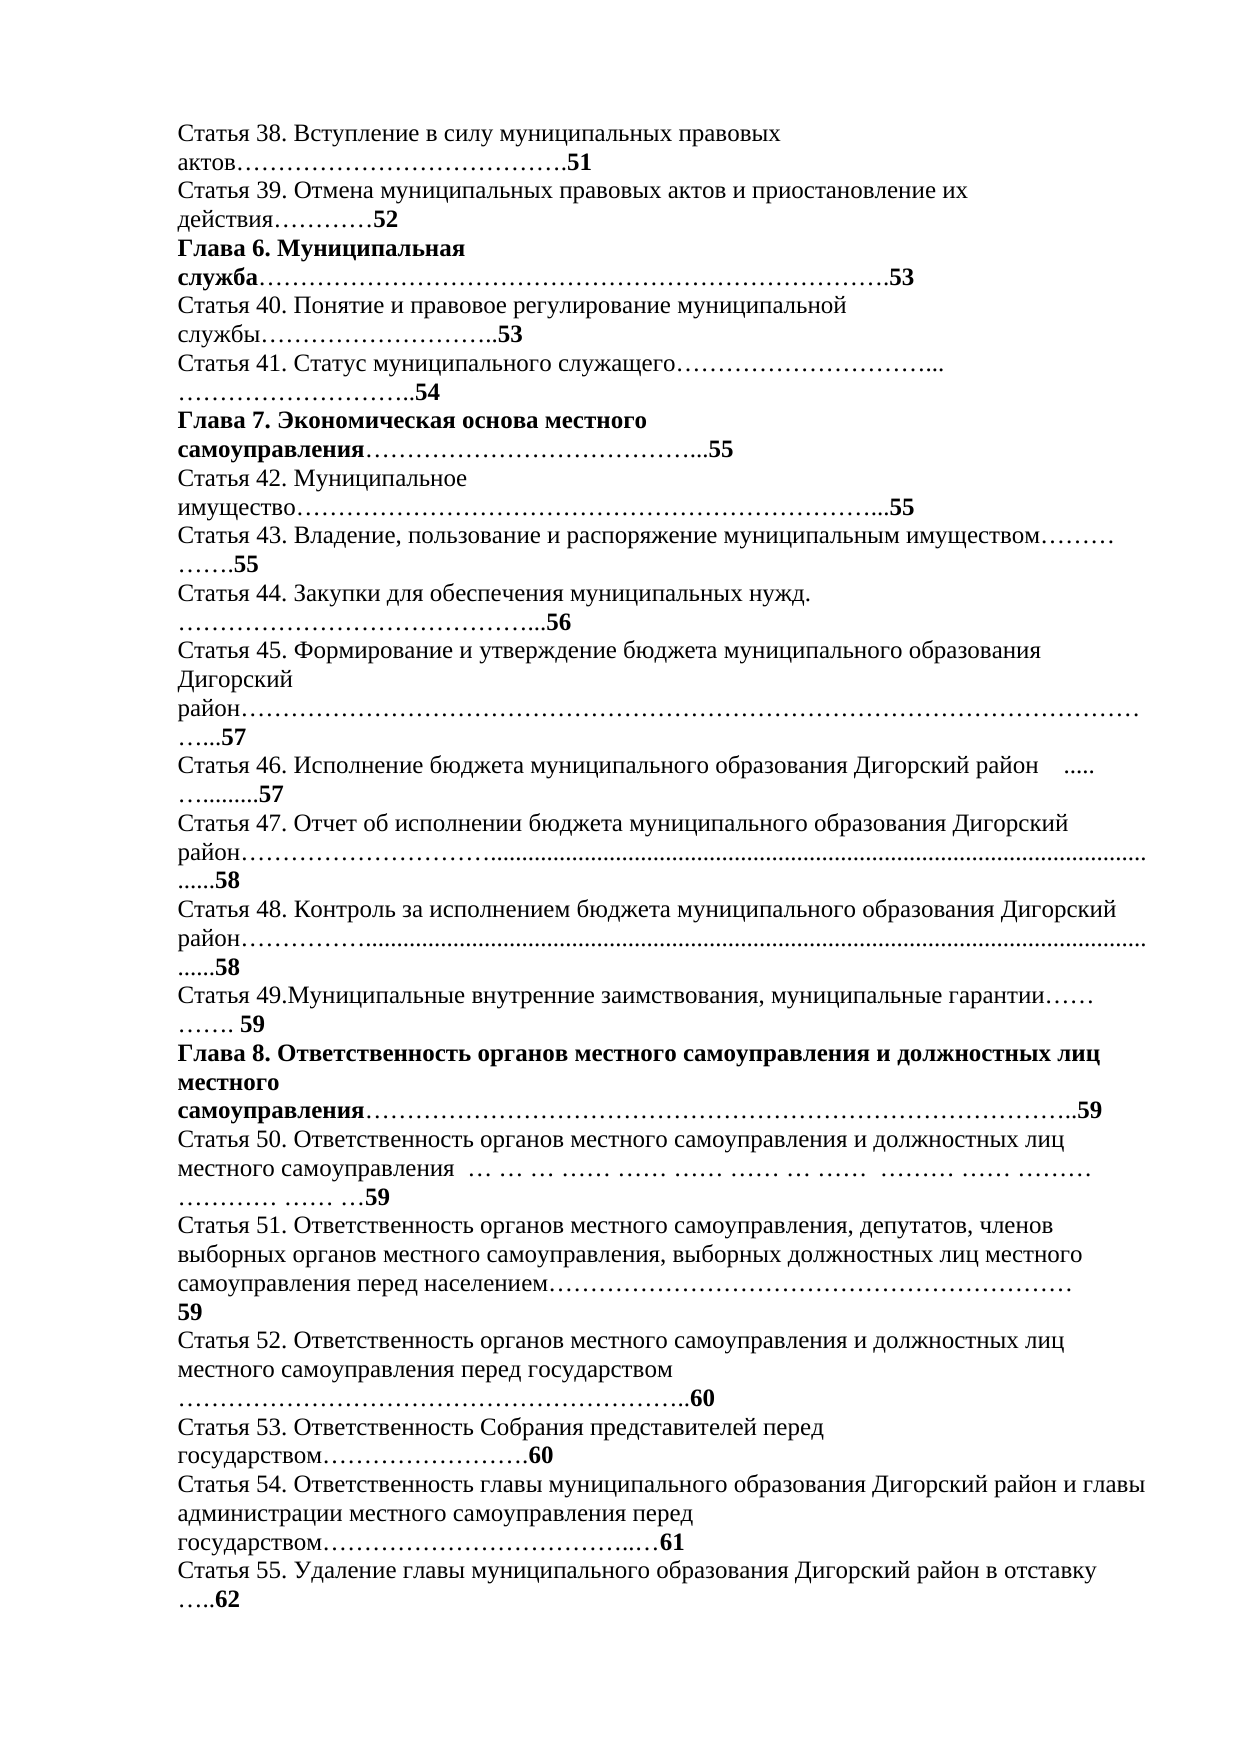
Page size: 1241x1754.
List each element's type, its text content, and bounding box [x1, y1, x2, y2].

text Статья 49.Муниципальные внутренние заимствования, муниципальные гарантии…… ……. 59 [177, 981, 1152, 1038]
text Статья 46. Исполнение бюджета муниципального образования Дигорский район .....….........57 [177, 751, 1152, 808]
text Статья 39. Отмена муниципальных правовых актов и приостановление их действия…………52 [177, 176, 1152, 233]
text Статья 42. Муниципальное имущество……………………………………………………………...55 [177, 463, 1152, 521]
text Статья 50. Ответственность органов местного самоуправления и должностных лиц местного самоуправления … … … …… …… …… …… … …… ……… …… ……… ………… …… …59 [177, 1124, 1152, 1211]
text Глава 7. Экономическая основа местного самоуправления…………………………………...55 [177, 406, 1152, 463]
text местного самоуправления…………………………………………………………………………..59 [177, 1067, 1152, 1124]
text Статья 40. Понятие и правовое регулирование муниципальной службы………………………..53 [177, 291, 1152, 348]
text Глава 6. Муниципальная служба………………………………………………………………….53 [177, 233, 1152, 291]
text Статья 44. Закупки для обеспечения муниципальных нужд.……………………………………...56 [177, 578, 1152, 636]
text Статья 48. Контроль за исполнением бюджета муниципального образования Дигорский район……………...................................................................................................................................58 [177, 894, 1152, 981]
text Статья 47. Отчет об исполнении бюджета муниципального образования Дигорский район…………………………...............................................................................................................58 [177, 808, 1152, 894]
text Статья 51. Ответственность органов местного самоуправления, депутатов, членов выборных органов местного самоуправления, выборных должностных лиц местного самоуправления перед населением……………………………………………………… 59 [177, 1211, 1152, 1326]
text Статья 53. Ответственность Собрания представителей перед государством…………………….60 [177, 1412, 1152, 1469]
text Статья 38. Вступление в силу муниципальных правовых актов………………………………….51 [177, 118, 1152, 176]
text Глава 8. Ответственность органов местного самоуправления и должностных лиц [177, 1038, 1152, 1067]
text Статья 43. Владение, пользование и распоряжение муниципальным имуществом……… …….55 [177, 521, 1152, 578]
text Статья 54. Ответственность главы муниципального образования Дигорский район и главы администрации местного самоуправления перед государством………………………………..…61 [177, 1469, 1152, 1556]
text Статья 45. Формирование и утверждение бюджета муниципального образования Дигорский район…………………………………………………………………………………………………...57 [177, 636, 1152, 751]
text Статья 41. Статус муниципального служащего…………………………...………………………..54 [177, 348, 1152, 406]
text Статья 52. Ответственность органов местного самоуправления и должностных лиц местного самоуправления перед государством ……………………………………………………..60 [177, 1326, 1152, 1412]
text Статья 55. Удаление главы муниципального образования Дигорский район в отставку …..62 [177, 1556, 1152, 1613]
